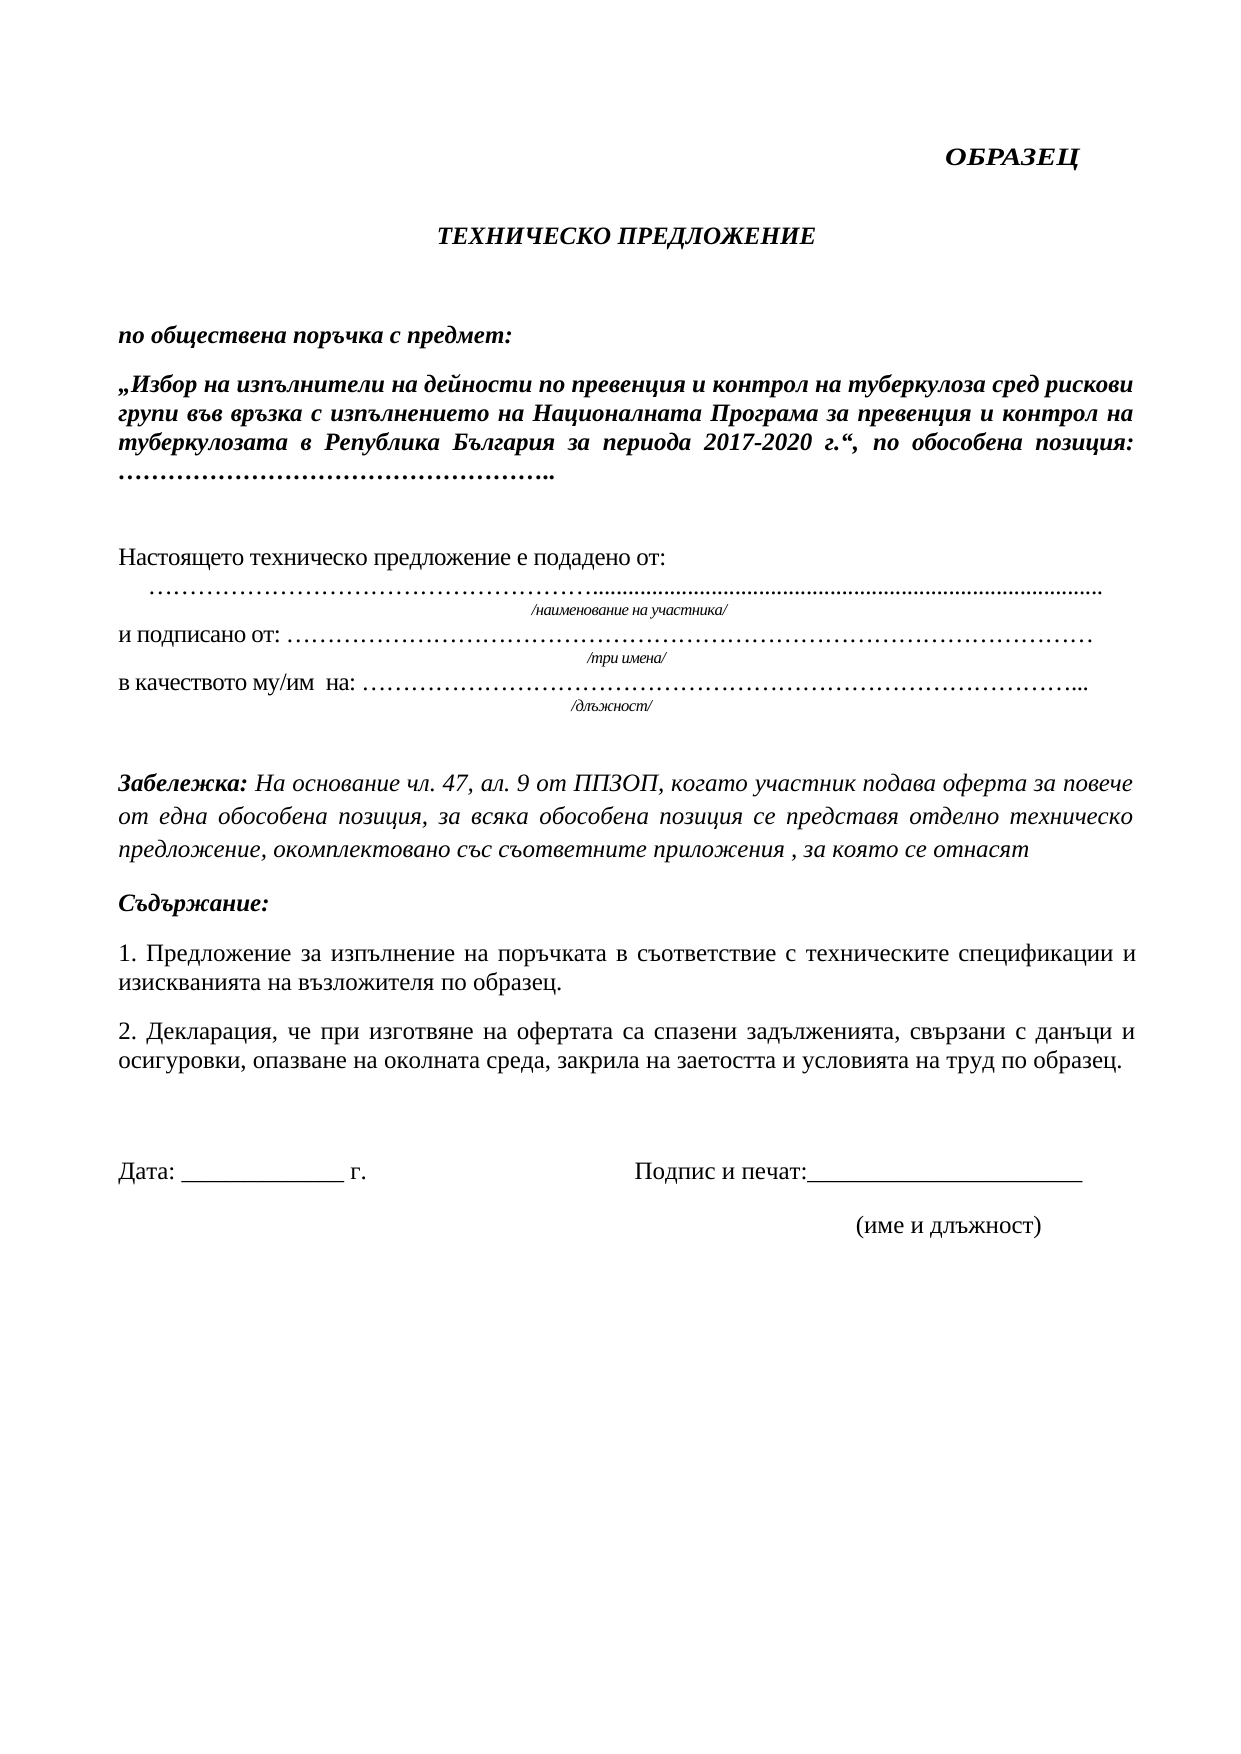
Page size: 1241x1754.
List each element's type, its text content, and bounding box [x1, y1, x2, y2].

text „Избор на изпълнители на дейности по превенция и контрол на туберкулоза сред рискови групи във връзка с изпълнението на Националната Програма за превенция и контрол на туберкулозата в Република България за периода 2017-2020 г.“, по обособена позиция: …………………………………………….. [118, 369, 1137, 484]
text OБРАЗЕЦ [945, 142, 1137, 171]
text и подписано от: ……………………………………………………………………………………… [118, 619, 1142, 647]
text /три имена/ [118, 647, 1137, 667]
text Дата: _____________ г. Подпис и печат:______________________ [118, 1156, 1137, 1185]
text 1. Предложение за изпълнение на поръчката в съответствие с техническите спецификации и изискванията на възложителя по образец. [118, 938, 1137, 995]
text Забележка: На основание чл. 47, ал. 9 от ППЗОП, когато участник подава оферта за повече от една обособена позиция, за всяка обособена позиция се представя отделно техническо предложение, окомплектовано със съответните приложения , за която се отнасят [118, 768, 1137, 863]
text 2. Декларация, че при изготвяне на офертата са спазени задълженията, свързани с данъци и осигуровки, опазване на околната среда, закрила на заетостта и условията на труд по образец. [118, 1016, 1137, 1074]
text /наименование на участника/ [118, 599, 1142, 619]
text по обществена поръчка с предмет: [118, 320, 1137, 349]
text ТЕХНИЧЕСКО ПРЕДЛОЖЕНИЕ [118, 221, 1137, 249]
text Настоящето техническо предложение e подадено от: ………………………………………………...................................................................................... [118, 542, 1136, 599]
text /длъжност/ [118, 695, 1142, 714]
text в качеството му/им на: ……………………………………………………………………………... [118, 667, 1142, 695]
text (име и длъжност) [118, 1210, 1137, 1239]
text Съдържание: [118, 888, 1137, 917]
